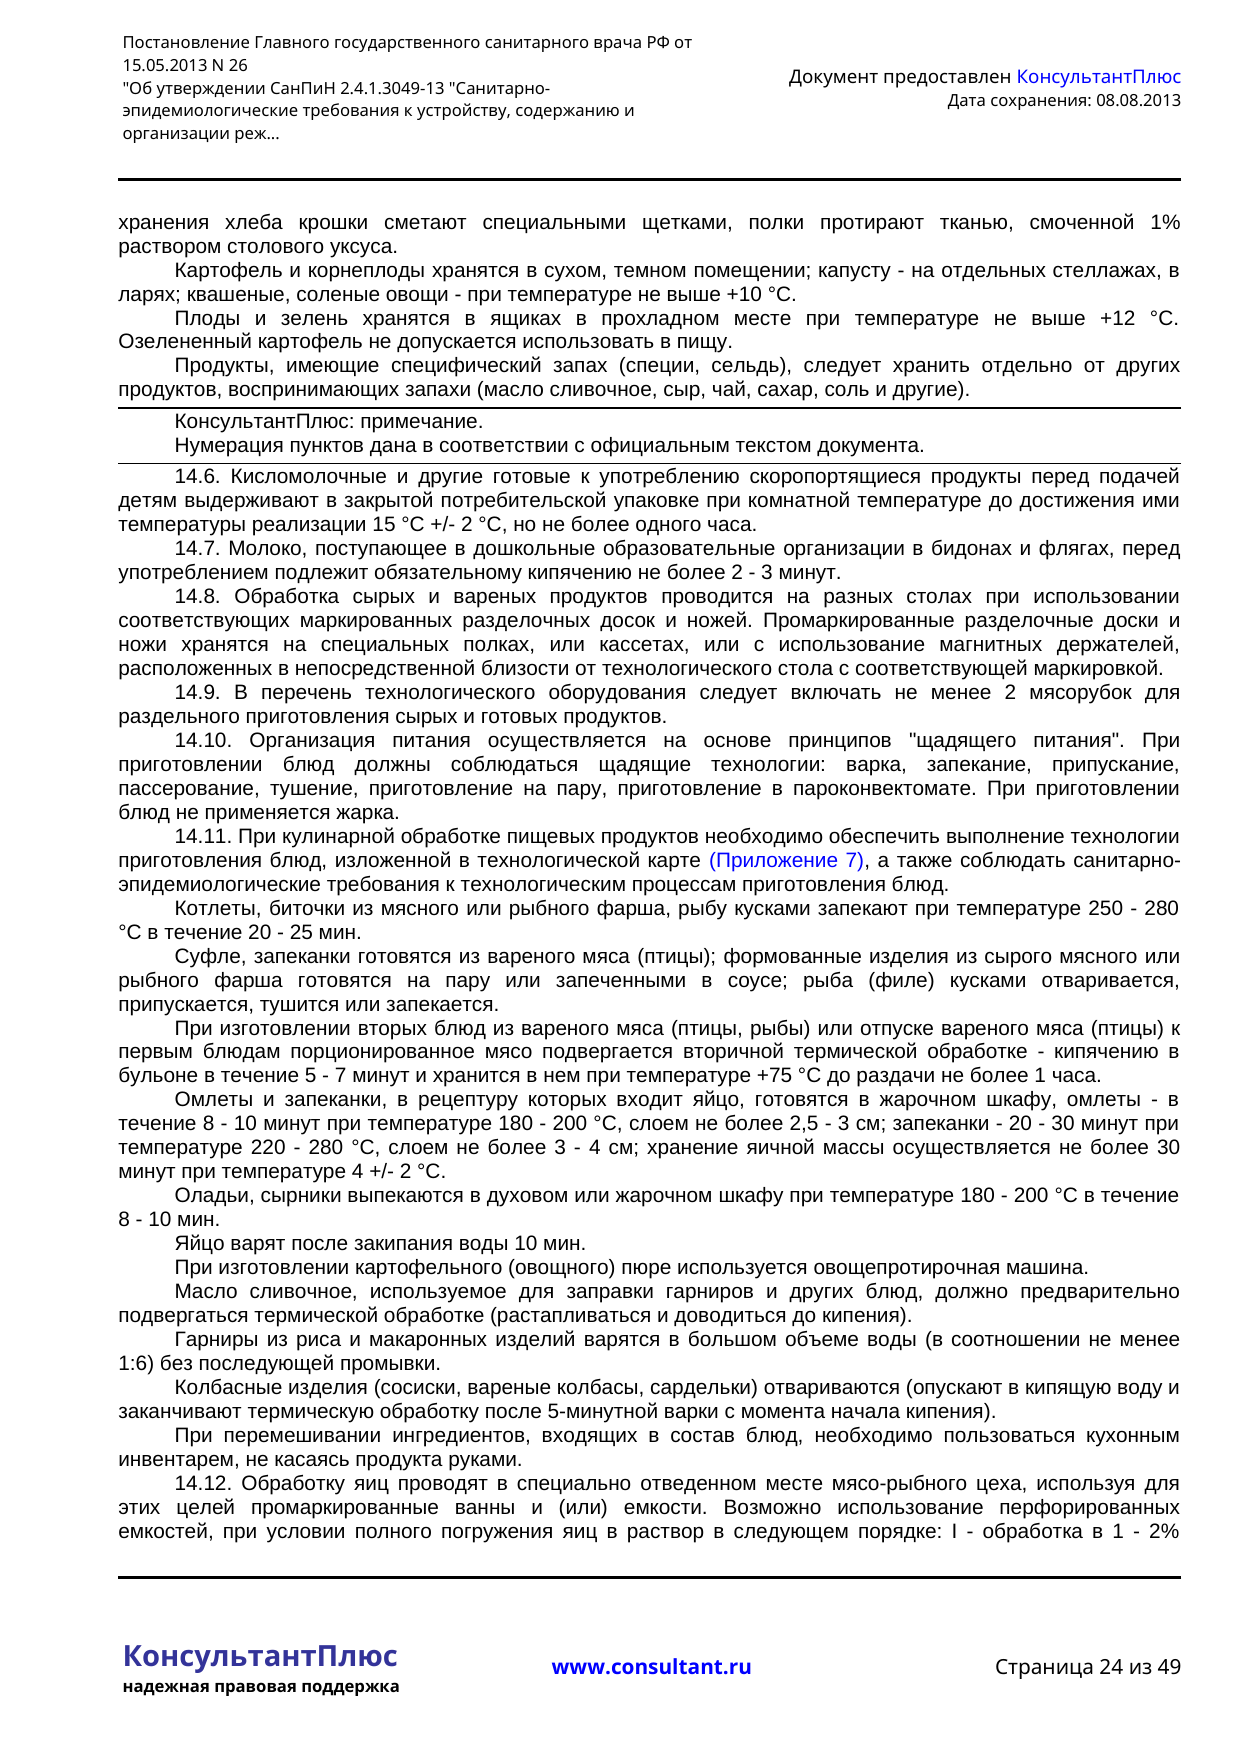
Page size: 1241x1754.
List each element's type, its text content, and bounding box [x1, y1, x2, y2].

text Яйцо варят после закипания воды 10 мин. [118, 1231, 1181, 1255]
text Продукты, имеющие специфический запах (специи, сельдь), следует хранить отдельно от других продуктов, воспринимающих запахи (масло сливочное, сыр, чай, сахар, соль и другие). [118, 353, 1181, 401]
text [118, 1471, 1181, 1542]
text Нумерация пунктов дана в соответствии с официальным текстом документа. [118, 433, 1181, 457]
text Масло сливочное, используемое для заправки гарниров и других блюд, должно предварительно подвергаться термической обработке (растапливаться и доводиться до кипения). [118, 1279, 1181, 1327]
text Картофель и корнеплоды хранятся в сухом, темном помещении; капусту - на отдельных стеллажах, в ларях; квашеные, соленые овощи - при температуре не выше +10 °C. [118, 257, 1181, 305]
text При изготовлении картофельного (овощного) пюре используется овощепротирочная машина. [118, 1255, 1181, 1279]
text Суфле, запеканки готовятся из вареного мяса (птицы); формованные изделия из сырого мясного или рыбного фарша готовятся на пару или запеченными в соусе; рыба (филе) кусками отваривается, припускается, тушится или запекается. [118, 943, 1181, 1015]
text Гарниры из риса и макаронных изделий варятся в большом объеме воды (в соотношении не менее 1:6) без последующей промывки. [118, 1327, 1181, 1375]
text 14.8. Обработка сырых и вареных продуктов проводится на разных столах при использовании соответствующих маркированных разделочных досок и ножей. Промаркированные разделочные доски и ножи хранятся на специальных полках, или кассетах, или с использование магнитных держателей, расположенных в непосредственной близости от технологического стола с соответствующей маркировкой. [118, 584, 1181, 680]
text Колбасные изделия (сосиски, вареные колбасы, сардельки) отвариваются (опускают в кипящую воду и заканчивают термическую обработку после 5-минутной варки с момента начала кипения). [118, 1375, 1181, 1423]
text Плоды и зелень хранятся в ящиках в прохладном месте при температуре не выше +12 °C. Озелененный картофель не допускается использовать в пищу. [118, 305, 1181, 353]
text 14.9. В перечень технологического оборудования следует включать не менее 2 мясорубок для раздельного приготовления сырых и готовых продуктов. [118, 680, 1181, 728]
text КонсультантПлюс: примечание. [118, 409, 1181, 433]
text При перемешивании ингредиентов, входящих в состав блюд, необходимо пользоваться кухонным инвентарем, не касаясь продукта руками. [118, 1423, 1181, 1471]
text 14.10. Организация питания осуществляется на основе принципов "щадящего питания". При приготовлении блюд должны соблюдаться щадящие технологии: варка, запекание, припускание, пассерование, тушение, приготовление на пару, приготовление в пароконвектомате. При приготовлении блюд не применяется жарка. [118, 728, 1181, 824]
text Оладьи, сырники выпекаются в духовом или жарочном шкафу при температуре 180 - 200 °C в течение 8 - 10 мин. [118, 1183, 1181, 1231]
text 14.6. Кисломолочные и другие готовые к употреблению скоропортящиеся продукты перед подачей детям выдерживают в закрытой потребительской упаковке при комнатной температуре до достижения ими температуры реализации 15 °C +/- 2 °C, но не более одного часа. [118, 464, 1181, 536]
text Омлеты и запеканки, в рецептуру которых входит яйцо, готовятся в жарочном шкафу, омлеты - в течение 8 - 10 минут при температуре 180 - 200 °C, слоем не более 2,5 - 3 см; запеканки - 20 - 30 минут при температуре 220 - 280 °C, слоем не более 3 - 4 см; хранение яичной массы осуществляется не более 30 минут при температуре 4 +/- 2 °C. [118, 1087, 1181, 1183]
text 14.7. Молоко, поступающее в дошкольные образовательные организации в бидонах и флягах, перед употреблением подлежит обязательному кипячению не более 2 - 3 минут. [118, 536, 1181, 584]
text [118, 209, 1181, 257]
text Котлеты, биточки из мясного или рыбного фарша, рыбу кусками запекают при температуре 250 - 280 °C в течение 20 - 25 мин. [118, 896, 1181, 943]
text При изготовлении вторых блюд из вареного мяса (птицы, рыбы) или отпуске вареного мяса (птицы) к первым блюдам порционированное мясо подвергается вторичной термической обработке - кипячению в бульоне в течение 5 - 7 минут и хранится в нем при температуре +75 °C до раздачи не более 1 часа. [118, 1015, 1181, 1087]
text 14.11. При кулинарной обработке пищевых продуктов необходимо обеспечить выполнение технологии приготовления блюд, изложенной в технологической карте (Приложение 7), а также соблюдать санитарно-эпидемиологические требования к технологическим процессам приготовления блюд. [118, 824, 1181, 896]
